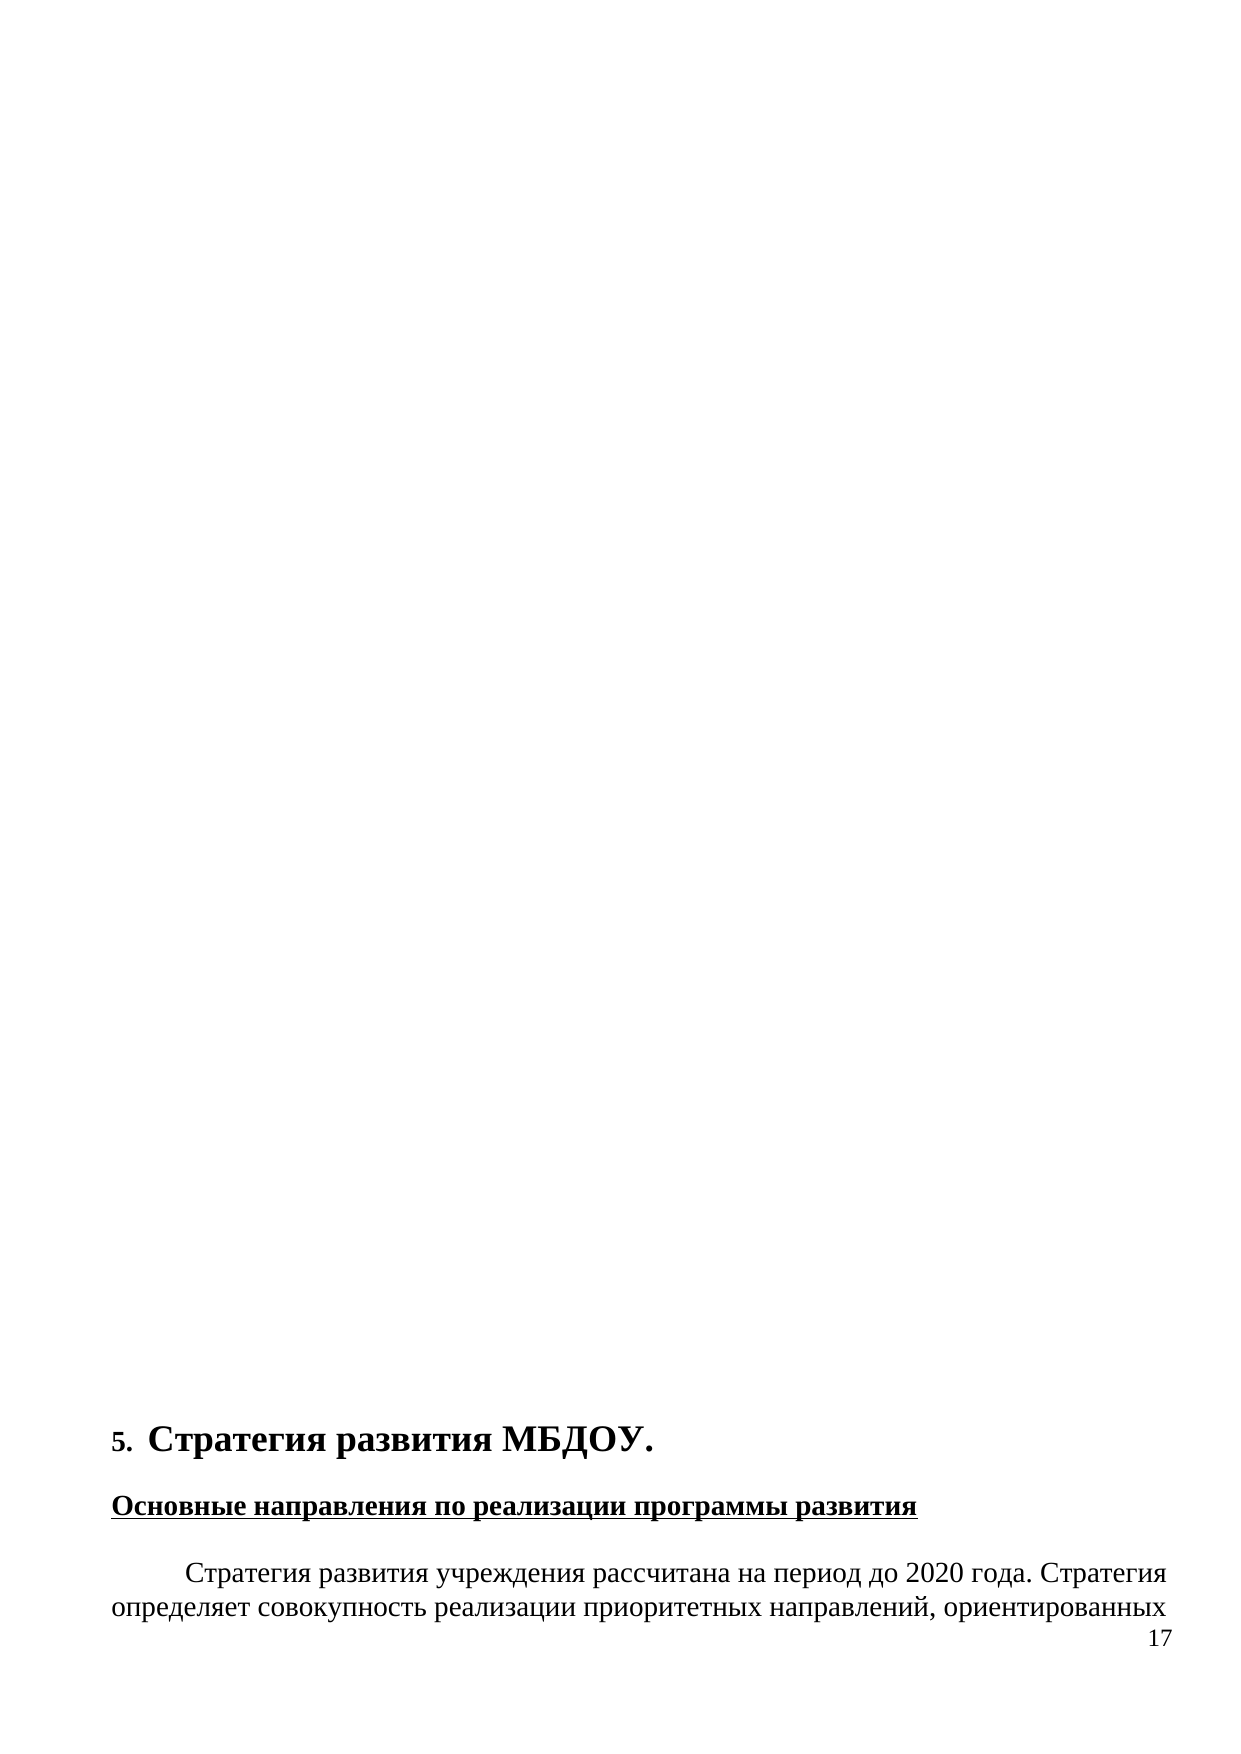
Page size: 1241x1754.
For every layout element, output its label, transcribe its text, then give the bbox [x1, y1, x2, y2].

text 5. Стратегия развития МБДОУ. [111, 1417, 1172, 1460]
text Основные направления по реализации программы развития [111, 1488, 1172, 1522]
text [111, 1556, 1172, 1623]
